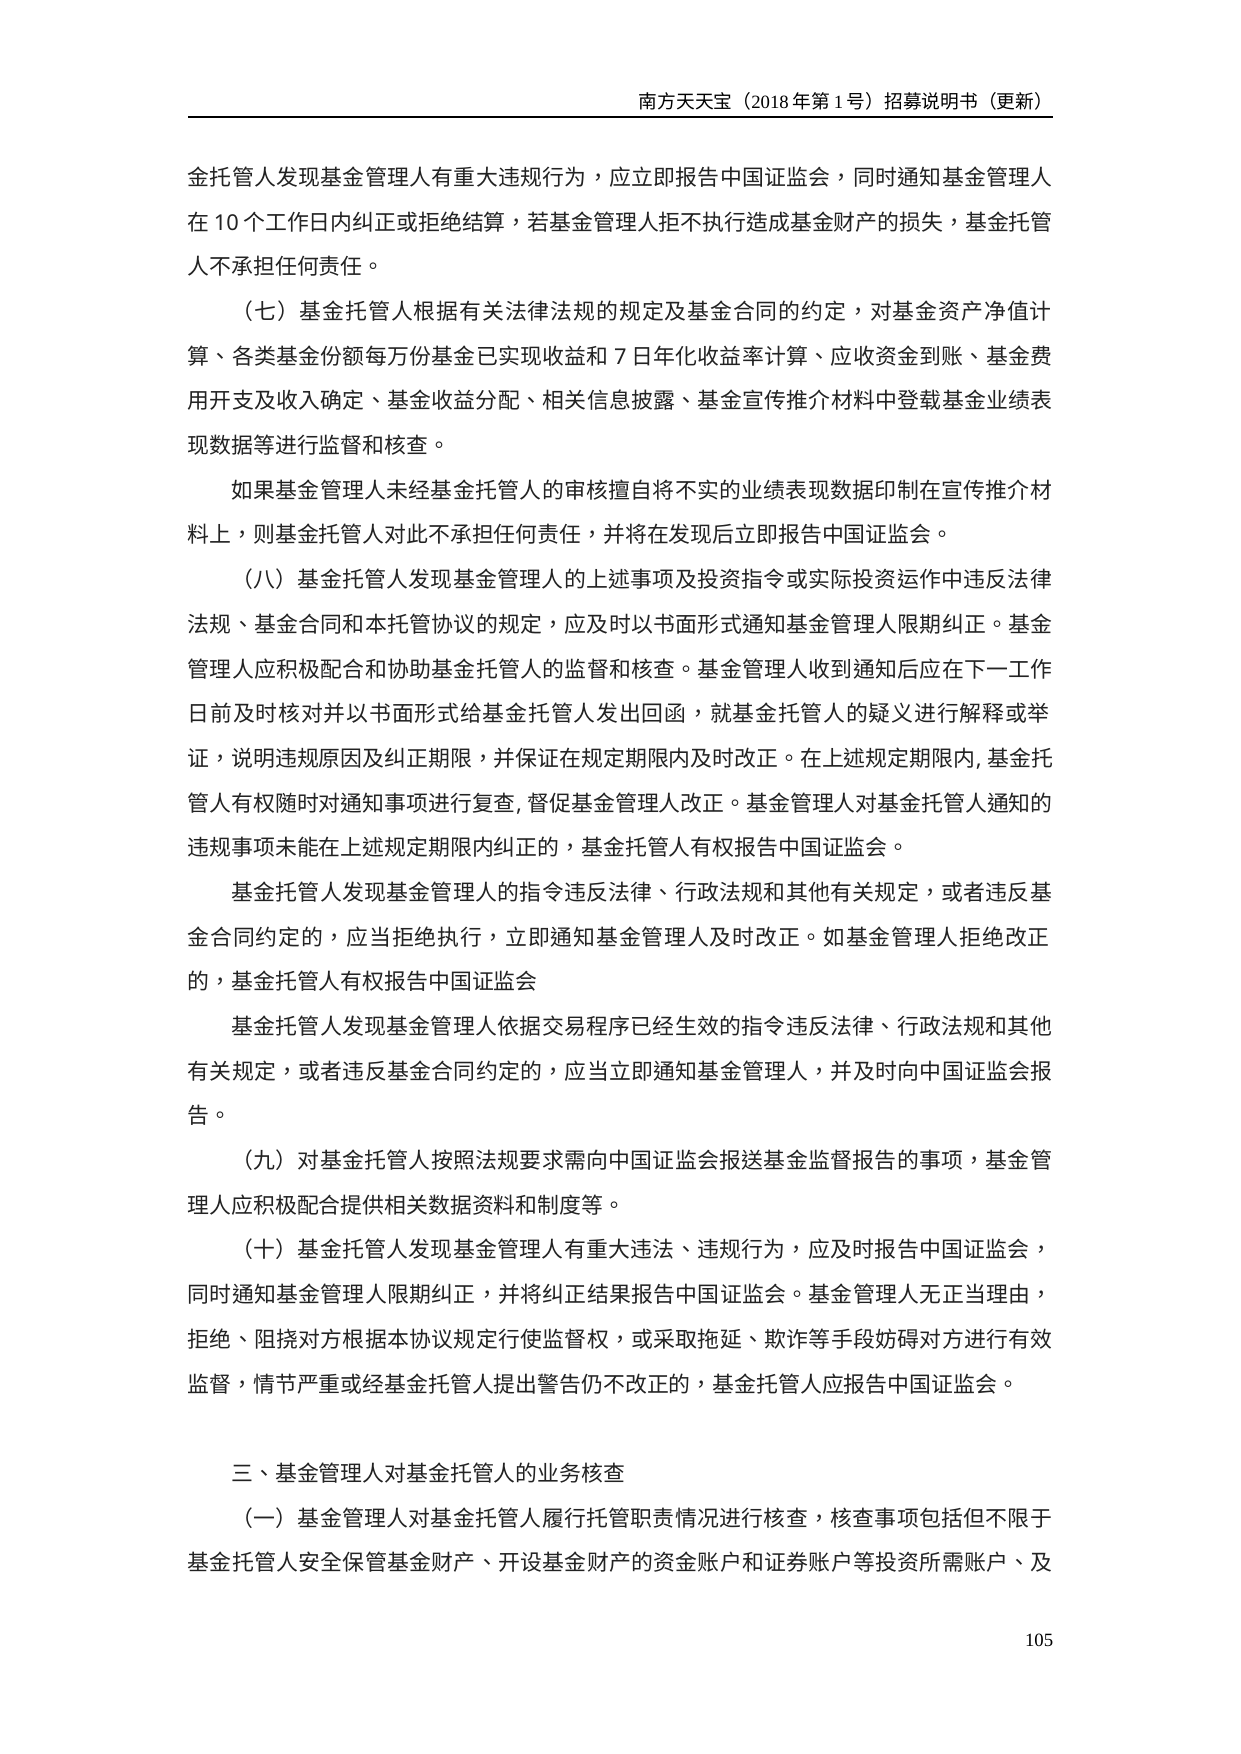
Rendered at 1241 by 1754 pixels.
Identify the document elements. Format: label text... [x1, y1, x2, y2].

text 基金托管人发现基金管理人依据交易程序已经生效的指令违反法律、行政法规和其他有关规定，或者违反基金合同约定的，应当立即通知基金管理人，并及时向中国证监会报告。 [187, 1011, 1053, 1130]
text （九）对基金托管人按照法规要求需向中国证监会报送基金监督报告的事项，基金管理人应积极配合提供相关数据资料和制度等。 [187, 1145, 1053, 1219]
text 如果基金管理人未经基金托管人的审核擅自将不实的业绩表现数据印制在宣传推介材料上，则基金托管人对此不承担任何责任，并将在发现后立即报告中国证监会。 [187, 475, 1053, 549]
text 三、基金管理人对基金托管人的业务核查 [187, 1458, 1053, 1488]
text （七）基金托管人根据有关法律法规的规定及基金合同的约定，对基金资产净值计算、各类基金份额每万份基金已实现收益和7日年化收益率计算、应收资金到账、基金费用开支及收入确定、基金收益分配、相关信息披露、基金宣传推介材料中登载基金业绩表现数据等进行监督和核查。 [187, 296, 1053, 460]
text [187, 162, 1053, 281]
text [187, 1503, 1053, 1577]
text （八）基金托管人发现基金管理人的上述事项及投资指令或实际投资运作中违反法律法规、基金合同和本托管协议的规定，应及时以书面形式通知基金管理人限期纠正。基金管理人应积极配合和协助基金托管人的监督和核查。基金管理人收到通知后应在下一工作日前及时核对并以书面形式给基金托管人发出回函，就基金托管人的疑义进行解释或举证，说明违规原因及纠正期限，并保证在规定期限内及时改正。在上述规定期限内, 基金托管人有权随时对通知事项进行复查, 督促基金管理人改正。基金管理人对基金托管人通知的违规事项未能在上述规定期限内纠正的，基金托管人有权报告中国证监会。 [187, 564, 1053, 862]
text （十）基金托管人发现基金管理人有重大违法、违规行为，应及时报告中国证监会，同时通知基金管理人限期纠正，并将纠正结果报告中国证监会。基金管理人无正当理由，拒绝、阻挠对方根据本协议规定行使监督权，或采取拖延、欺诈等手段妨碍对方进行有效监督，情节严重或经基金托管人提出警告仍不改正的，基金托管人应报告中国证监会。 [187, 1234, 1053, 1398]
text 基金托管人发现基金管理人的指令违反法律、行政法规和其他有关规定，或者违反基金合同约定的，应当拒绝执行，立即通知基金管理人及时改正。如基金管理人拒绝改正的，基金托管人有权报告中国证监会 [187, 877, 1053, 996]
